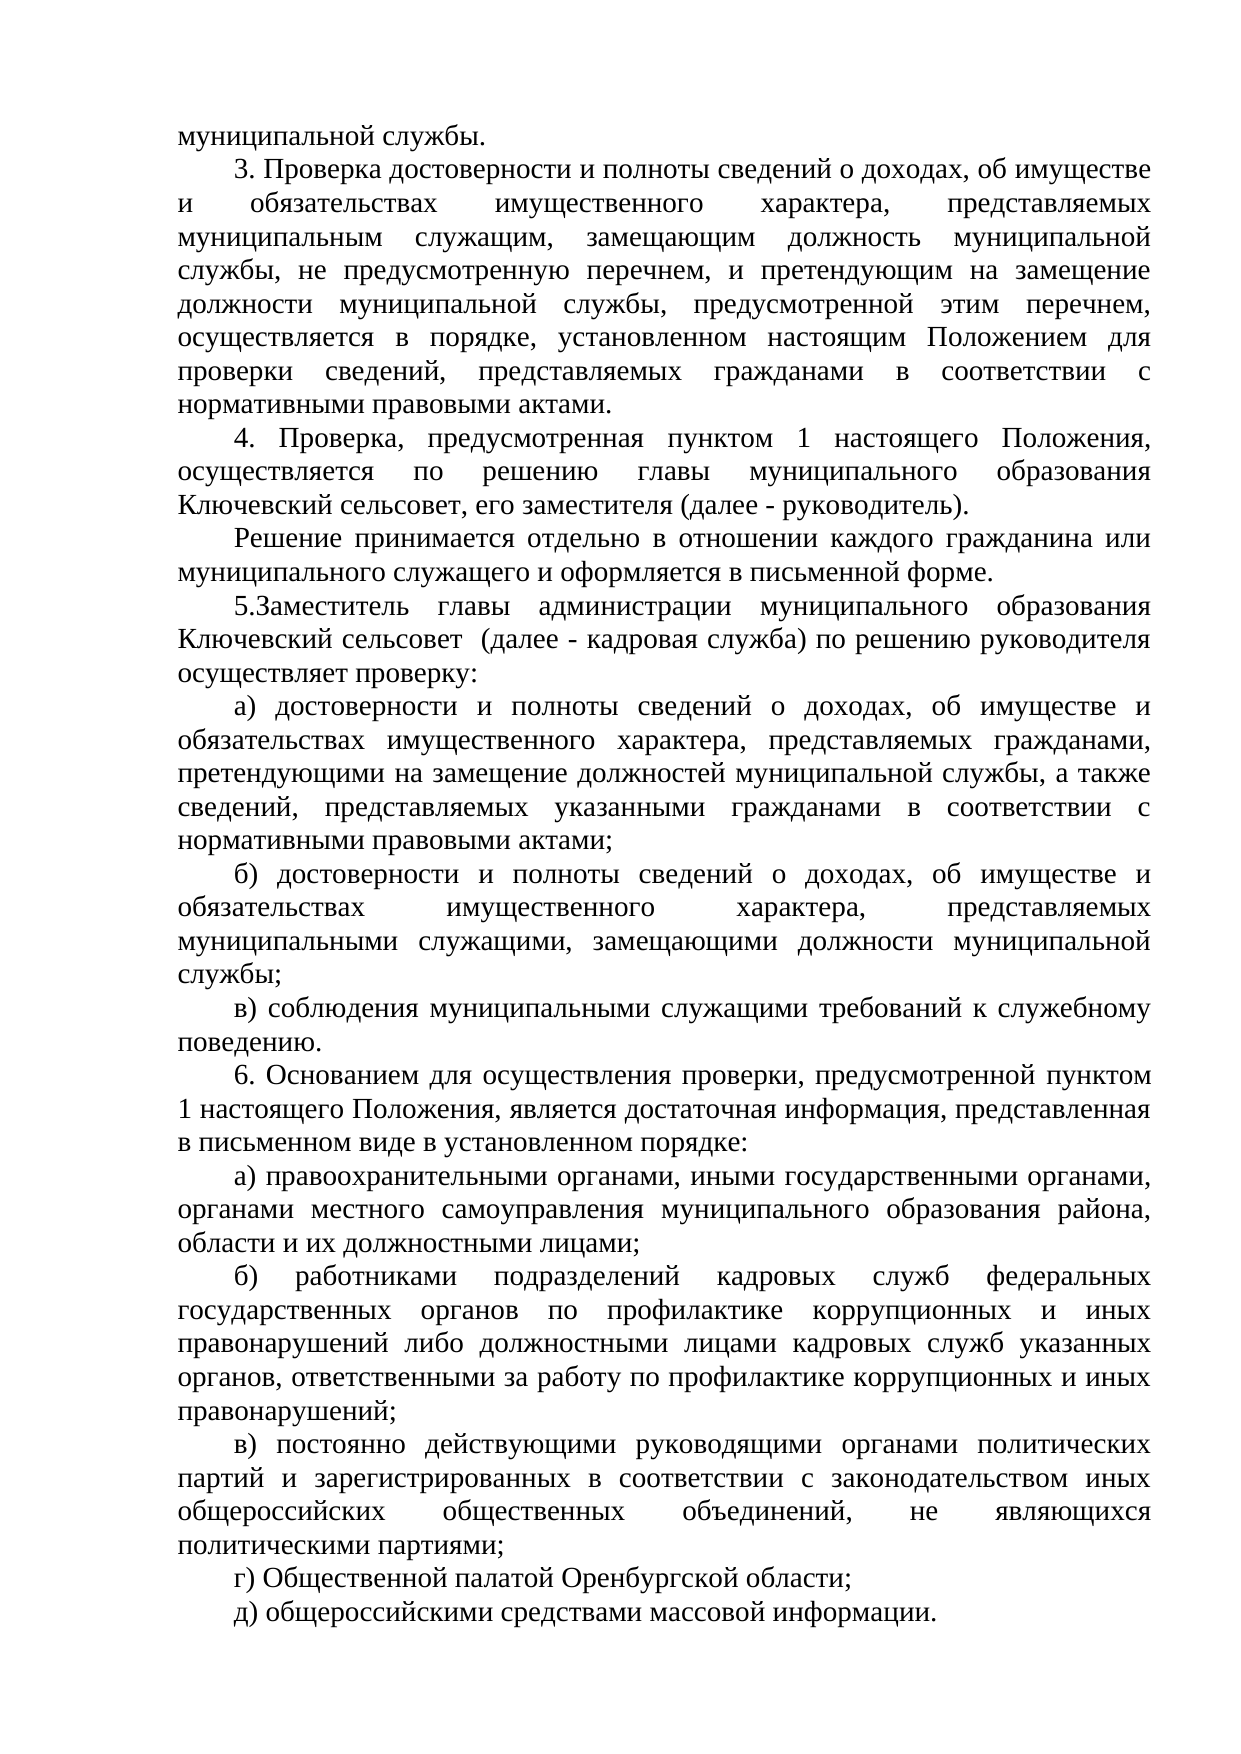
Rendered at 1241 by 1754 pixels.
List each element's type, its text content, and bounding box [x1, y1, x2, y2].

text б) достоверности и полноты сведений о доходах, об имуществе и обязательствах имущественного характера, представляемых муниципальными служащими, замещающими должности муниципальной службы; [177, 856, 1152, 990]
text в) постоянно действующими руководящими органами политических партий и зарегистрированных в соответствии с законодательством иных общероссийских общественных объединений, не являющихся политическими партиями; [177, 1426, 1152, 1560]
text 5.Заместитель главы администрации муниципального образования Ключевский сельсовет (далее - кадровая служба) по решению руководителя осуществляет проверку: [177, 588, 1152, 688]
text 3. Проверка достоверности и полноты сведений о доходах, об имуществе и обязательствах имущественного характера, представляемых муниципальным служащим, замещающим должность муниципальной службы, не предусмотренную перечнем, и претендующим на замещение должности муниципальной службы, предусмотренной этим перечнем, осуществляется в порядке, установленном настоящим Положением для проверки сведений, представляемых гражданами в соответствии с нормативными правовыми актами. [177, 152, 1152, 420]
text Решение принимается отдельно в отношении каждого гражданина или муниципального служащего и оформляется в письменной форме. [177, 521, 1152, 588]
text г) Общественной палатой Оренбургской области; [177, 1560, 1152, 1594]
text д) общероссийскими средствами массовой информации. [177, 1594, 1152, 1627]
text а) правоохранительными органами, иными государственными органами, органами местного самоуправления муниципального образования района, области и их должностными лицами; [177, 1158, 1152, 1258]
text в) соблюдения муниципальными служащими требований к служебному поведению. [177, 990, 1152, 1057]
text а) достоверности и полноты сведений о доходах, об имуществе и обязательствах имущественного характера, представляемых гражданами, претендующими на замещение должностей муниципальной службы, а также сведений, представляемых указанными гражданами в соответствии с нормативными правовыми актами; [177, 688, 1152, 856]
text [177, 118, 1152, 152]
text 6. Основанием для осуществления проверки, предусмотренной пунктом 1 настоящего Положения, является достаточная информация, представленная в письменном виде в установленном порядке: [177, 1057, 1152, 1158]
text 4. Проверка, предусмотренная пунктом 1 настоящего Положения, осуществляется по решению главы муниципального образования Ключевский сельсовет, его заместителя (далее - руководитель). [177, 420, 1152, 521]
text б) работниками подразделений кадровых служб федеральных государственных органов по профилактике коррупционных и иных правонарушений либо должностными лицами кадровых служб указанных органов, ответственными за работу по профилактике коррупционных и иных правонарушений; [177, 1258, 1152, 1426]
